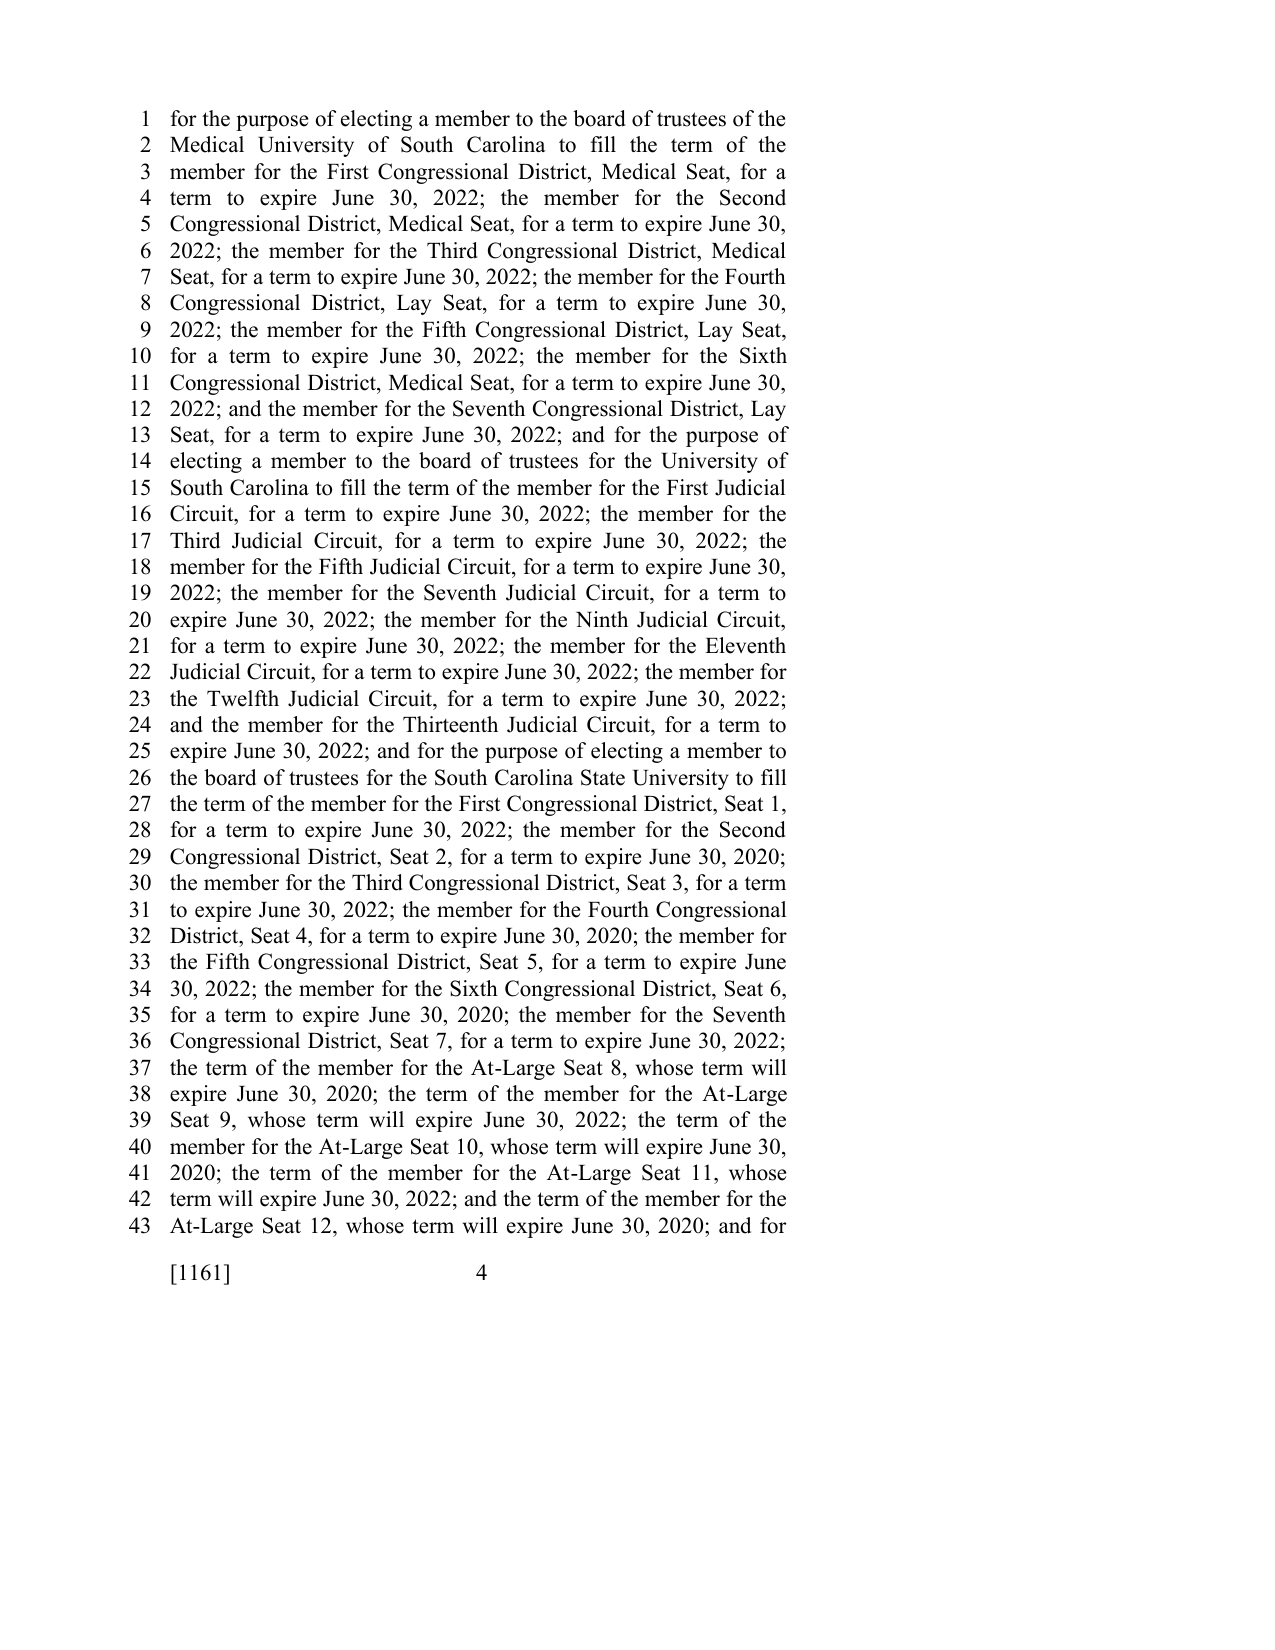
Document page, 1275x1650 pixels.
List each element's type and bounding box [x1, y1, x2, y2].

text [169, 105, 787, 1238]
